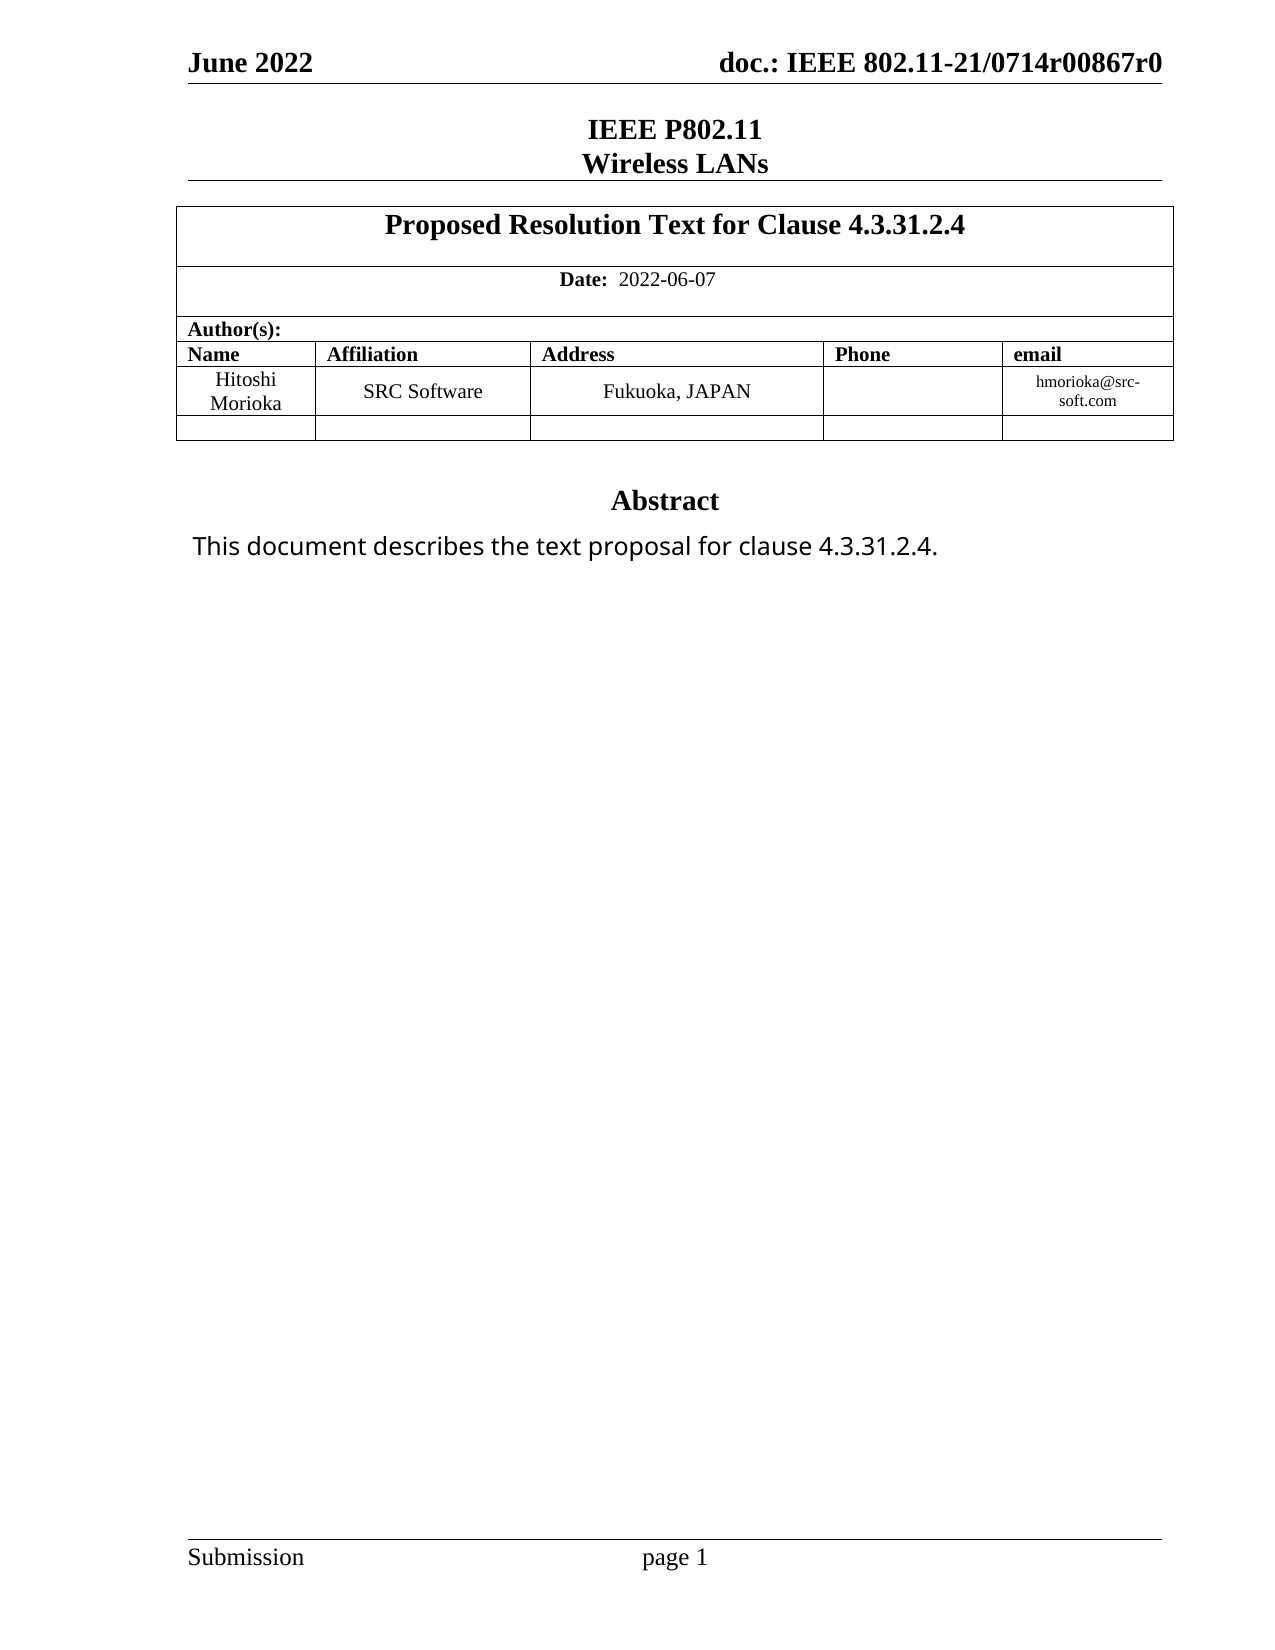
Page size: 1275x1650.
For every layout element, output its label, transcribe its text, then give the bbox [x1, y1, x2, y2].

table_cell [531, 416, 823, 440]
table_cell [316, 416, 530, 440]
table_cell Name [177, 342, 315, 366]
table_cell [824, 416, 1002, 440]
table_cell Phone [824, 342, 1002, 366]
table_cell Fukuoka, JAPAN [531, 367, 823, 415]
table_cell Address [531, 342, 823, 366]
text IEEE P802.11 Wireless LANs [187, 112, 1162, 181]
table_header Proposed Resolution Text for Clause 4.3.31.2.4 [177, 207, 1173, 266]
table_cell Date: 2022-06-07 [177, 267, 1173, 316]
table_cell [1003, 416, 1173, 440]
table_cell [177, 416, 315, 440]
table_cell Affiliation [316, 342, 530, 366]
table_cell hmorioka@src-soft.com [1003, 367, 1173, 415]
table_cell Author(s): [177, 317, 1173, 341]
table_cell email [1003, 342, 1173, 366]
table_cell Hitoshi Morioka [177, 367, 315, 415]
table_cell [824, 367, 1002, 415]
table_cell SRC Software [316, 367, 530, 415]
